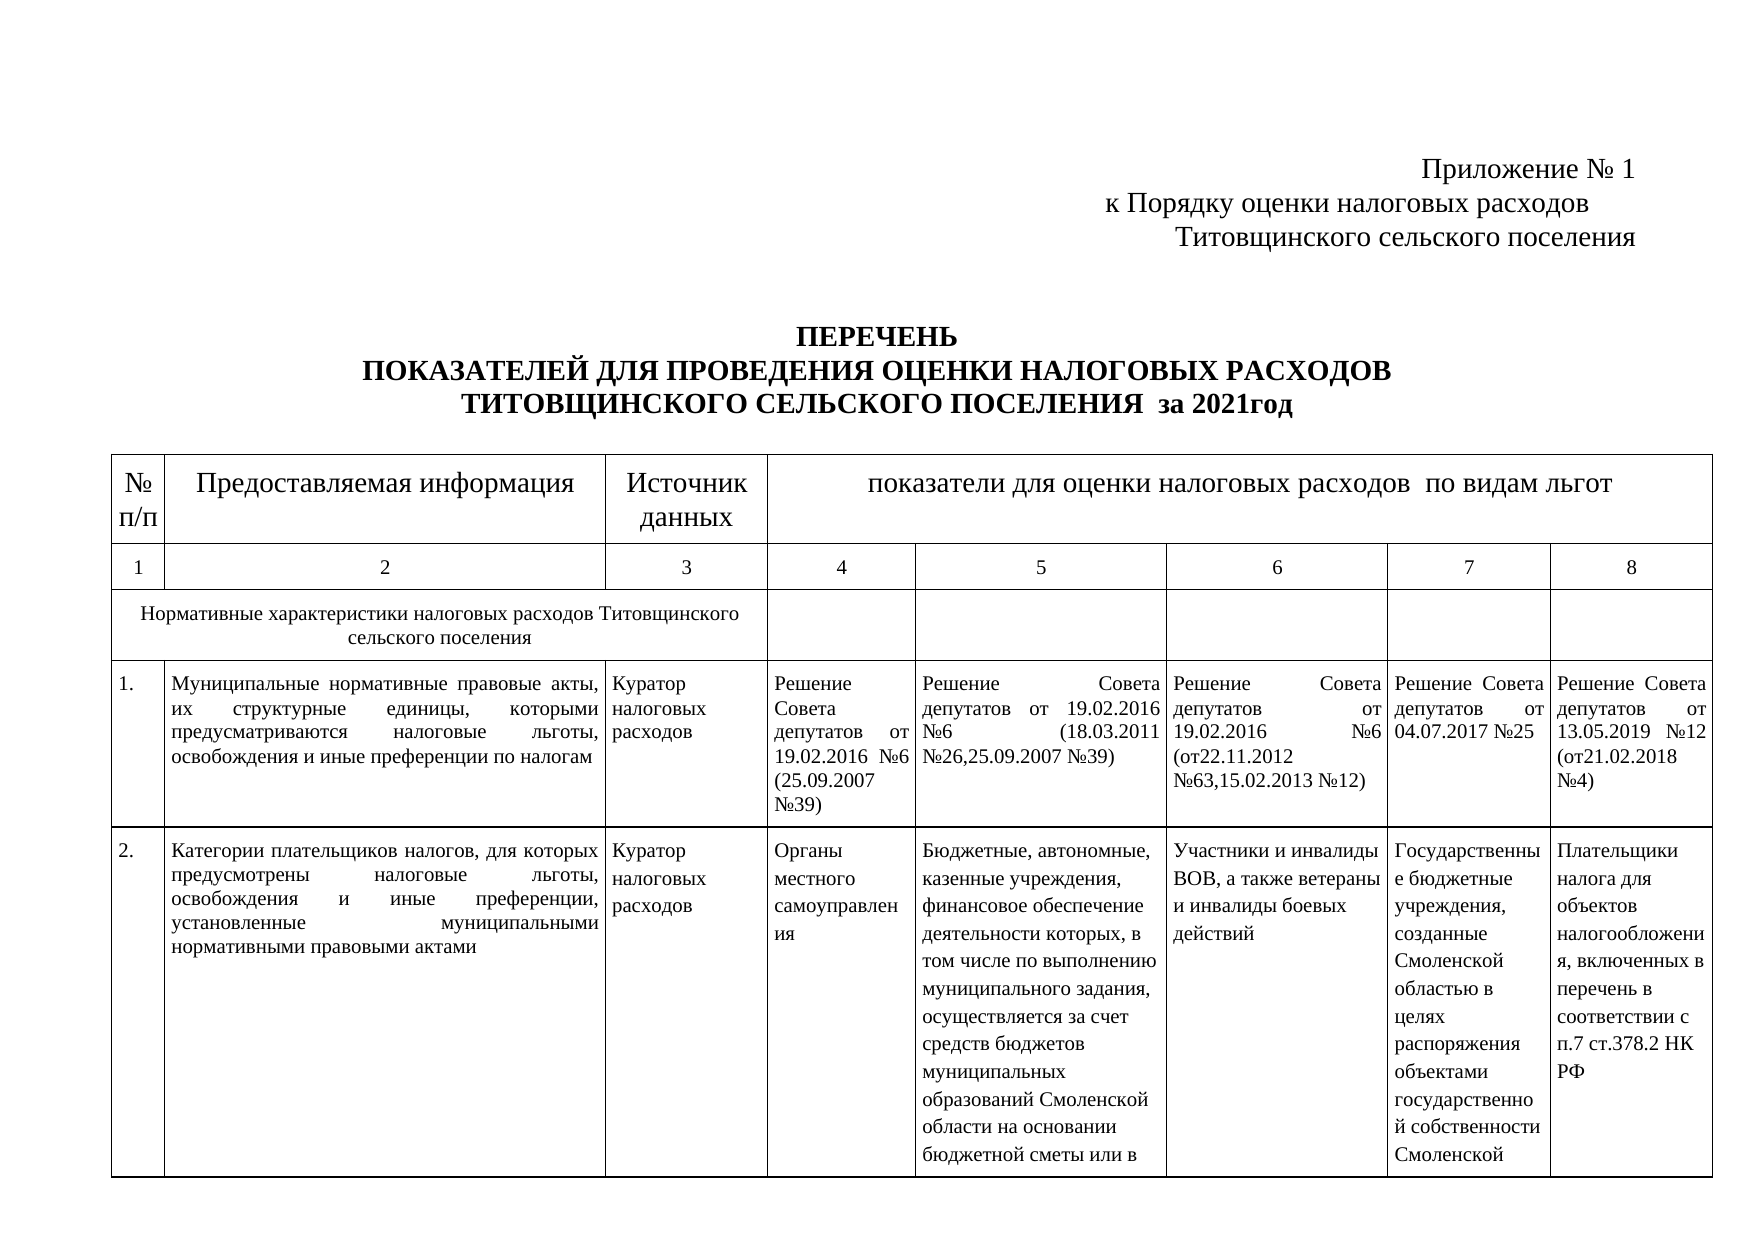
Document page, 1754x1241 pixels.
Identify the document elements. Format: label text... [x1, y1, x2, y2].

table_header Источник данных [606, 455, 767, 543]
table_cell [1167, 590, 1387, 660]
text к Порядку оценки налоговых расходов [118, 185, 1636, 219]
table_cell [165, 828, 605, 1176]
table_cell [1167, 828, 1387, 1176]
table_cell 7 [1388, 544, 1550, 589]
table_cell 5 [916, 544, 1166, 589]
table_cell Решение Совета депутатов от 19.02.2016 №6 (25.09.2007 №39) [768, 661, 915, 826]
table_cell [1388, 828, 1550, 1176]
table_cell Куратор налоговых расходов [606, 661, 767, 826]
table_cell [606, 828, 767, 1176]
table_cell Решение Совета депутатов от 04.07.2017 №25 [1388, 661, 1550, 826]
table_cell 4 [768, 544, 915, 589]
table_cell 1 [112, 544, 164, 589]
text Приложение № 1 [118, 152, 1636, 185]
table_cell Муниципальные нормативные правовые акты, их структурные единицы, которыми предусматриваются налоговые льготы, освобождения и иные преференции по налогам [165, 661, 605, 826]
table_cell Решение Совета депутатов от 19.02.2016 №6 (18.03.2011 №26,25.09.2007 №39) [916, 661, 1166, 826]
table_cell 1. [112, 661, 164, 826]
table_cell [768, 590, 915, 660]
table_cell 2. [112, 828, 164, 1176]
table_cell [916, 828, 1166, 1176]
table_cell 8 [1551, 544, 1712, 589]
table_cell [1551, 828, 1712, 1176]
title ТИТОВЩИНСКОГО СЕЛЬСКОГО ПОСЕЛЕНИЯ за 2021год [118, 386, 1636, 420]
table_cell Решение Совета депутатов от 19.02.2016 №6 (от22.11.2012 №63,15.02.2013 №12) [1167, 661, 1387, 826]
table_cell 6 [1167, 544, 1387, 589]
text Титовщинского сельского поселения [118, 219, 1636, 252]
table_cell Решение Совета депутатов от 13.05.2019 №12 (от21.02.2018 №4) [1551, 661, 1712, 826]
table_header Предоставляемая информация [165, 455, 605, 543]
table_header показатели для оценки налоговых расходов по видам льгот [768, 455, 1712, 543]
table_header № п/п [112, 455, 164, 543]
table_cell 3 [606, 544, 767, 589]
table_cell [1388, 590, 1550, 660]
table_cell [768, 828, 915, 1176]
table_cell Нормативные характеристики налоговых расходов Титовщинского сельского поселения [112, 590, 767, 660]
table_cell [1551, 590, 1712, 660]
table_cell [916, 590, 1166, 660]
table_cell 2 [165, 544, 605, 589]
title ПЕРЕЧЕНЬ [118, 319, 1636, 353]
title ПОКАЗАТЕЛЕЙ ДЛЯ ПРОВЕДЕНИЯ ОЦЕНКИ НАЛОГОВЫХ РАСХОДОВ [118, 353, 1636, 386]
